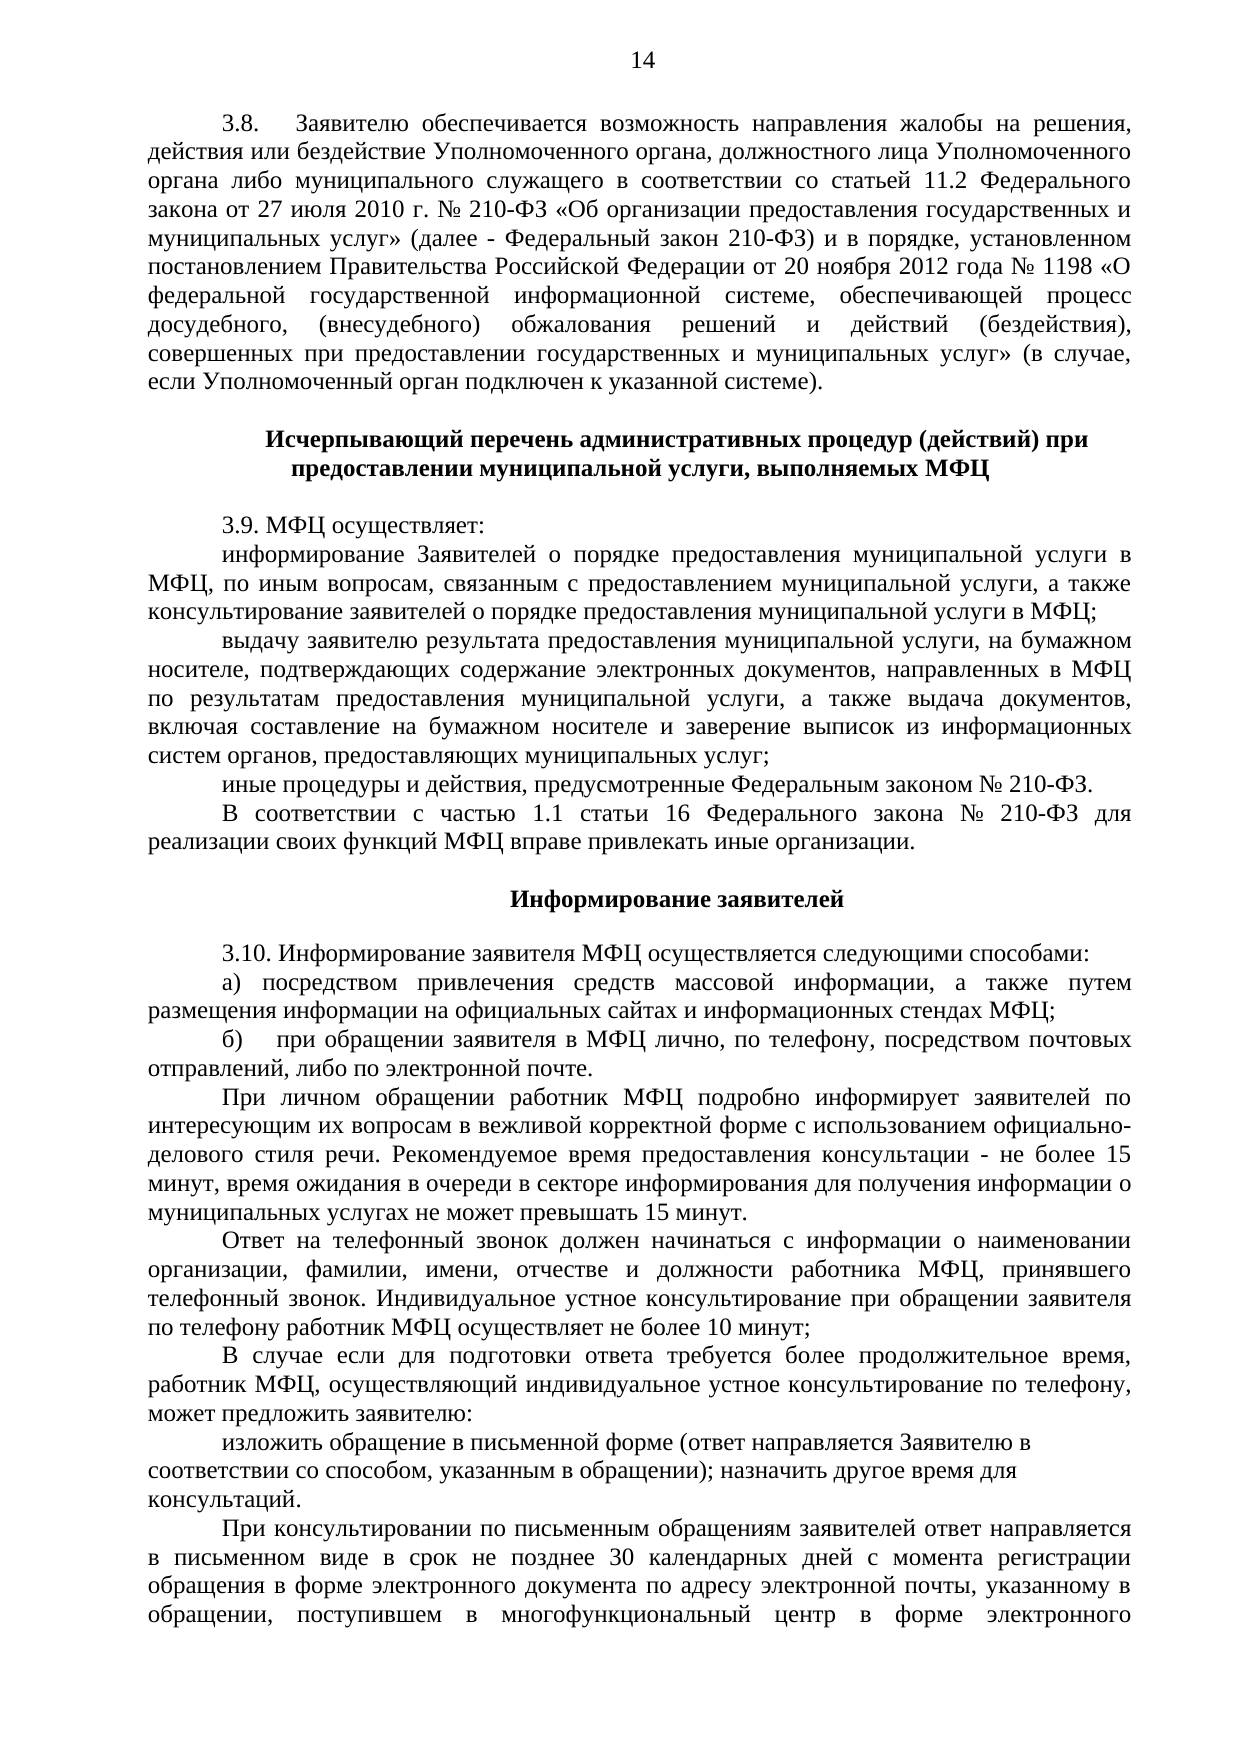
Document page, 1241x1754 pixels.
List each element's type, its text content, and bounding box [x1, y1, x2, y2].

text Ответ на телефонный звонок должен начинаться с информации о наименовании организации, фамилии, имени, отчестве и должности работника МФЦ, принявшего телефонный звонок. Индивидуальное устное консультирование при обращении заявителя по телефону работник МФЦ осуществляет не более 10 минут; [148, 1225, 1132, 1340]
text б) при обращении заявителя в МФЦ лично, по телефону, посредством почтовых отправлений, либо по электронной почте. [148, 1024, 1132, 1082]
list Заявителю обеспечивается возможность направления жалобы на решения, действия или бездействие Уполномоченного органа, должностного лица Уполномоченного органа либо муниципального служащего в соответствии со статьей 11.2 Федерального закона от 27 июля 2010 г. № 210-ФЗ «Об организации предоставления государственных и муниципальных услуг» (далее - Федеральный закон 210-ФЗ) и в порядке, установленном постановлением Правительства Российской Федерации от 20 ноября 2012 года № 1198 «О федеральной государственной информационной системе, обеспечивающей процесс досудебного, (внесудебного) обжалования решений и действий (бездействия), совершенных при предоставлении государственных и муниципальных услуг» (в случае, если Уполномоченный орган подключен к указанной системе). [148, 108, 1132, 395]
text информирование Заявителей о порядке предоставления муниципальной услуги в МФЦ, по иным вопросам, связанным с предоставлением муниципальной услуги, а также консультирование заявителей о порядке предоставления муниципальной услуги в МФЦ; [148, 539, 1132, 625]
text выдачу заявителю результата предоставления муниципальной услуги, на бумажном носителе, подтверждающих содержание электронных документов, направленных в МФЦ по результатам предоставления муниципальной услуги, а также выдача документов, включая составление на бумажном носителе и заверение выписок из информационных систем органов, предоставляющих муниципальных услуг; [148, 625, 1132, 769]
text 3.10. Информирование заявителя МФЦ осуществляется следующими способами: [148, 938, 1132, 967]
text Исчерпывающий перечень административных процедур (действий) при предоставлении муниципальной услуги, выполняемых МФЦ [148, 424, 1132, 481]
text В соответствии с частью 1.1 статьи 16 Федерального закона № 210-ФЗ для реализации своих функций МФЦ вправе привлекать иные организации. [148, 798, 1132, 855]
text изложить обращение в письменной форме (ответ направляется Заявителю в соответствии со способом, указанным в обращении); назначить другое время для консультаций. [148, 1427, 1132, 1513]
text 3.9. МФЦ осуществляет: [148, 510, 1132, 539]
text Информирование заявителей [148, 884, 1132, 912]
text В случае если для подготовки ответа требуется более продолжительное время, работник МФЦ, осуществляющий индивидуальное устное консультирование по телефону, может предложить заявителю: [148, 1340, 1132, 1427]
text иные процедуры и действия, предусмотренные Федеральным законом № 210-ФЗ. [148, 769, 1132, 798]
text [148, 1513, 1132, 1628]
text При личном обращении работник МФЦ подробно информирует заявителей по интересующим их вопросам в вежливой корректной форме с использованием официально-делового стиля речи. Рекомендуемое время предоставления консультации - не более 15 минут, время ожидания в очереди в секторе информирования для получения информации о муниципальных услугах не может превышать 15 минут. [148, 1082, 1132, 1225]
text а) посредством привлечения средств массовой информации, а также путем размещения информации на официальных сайтах и информационных стендах МФЦ; [148, 967, 1132, 1024]
